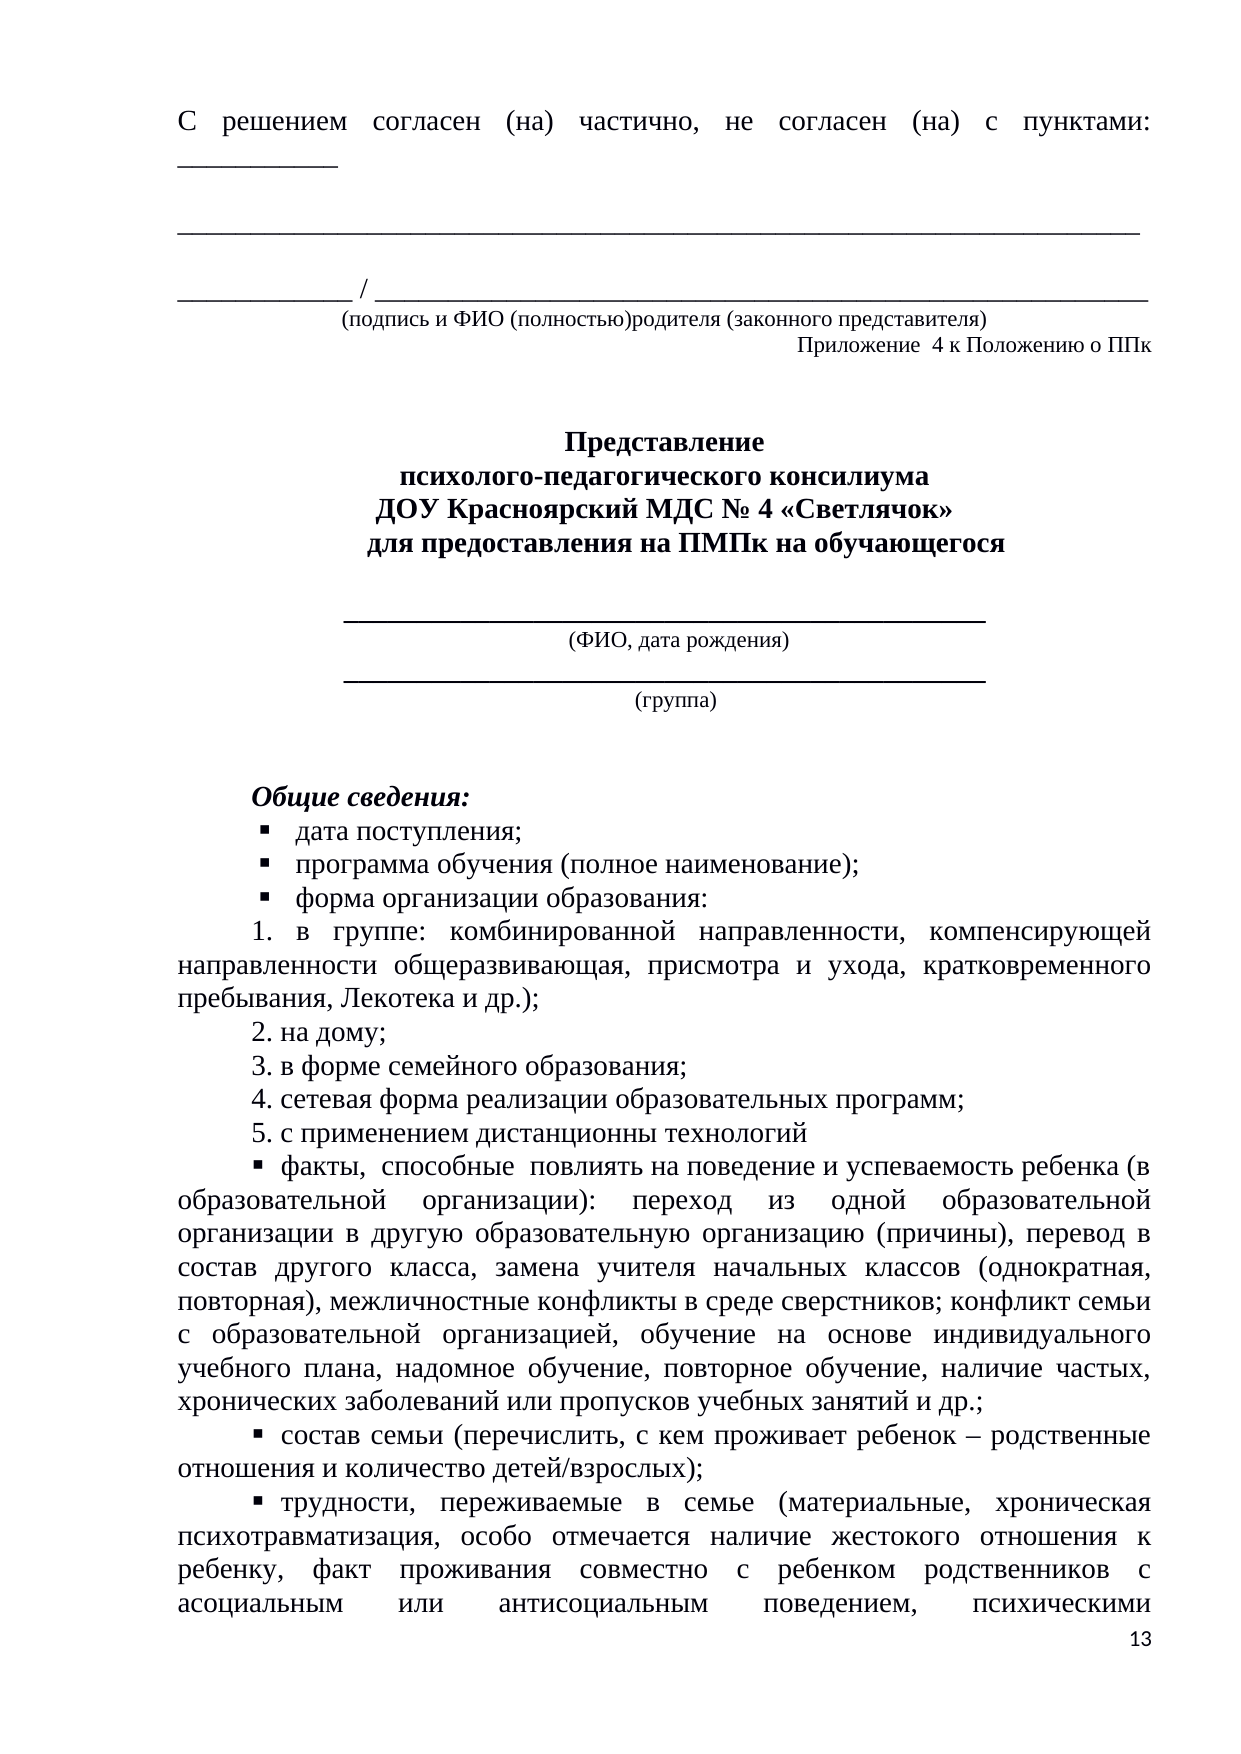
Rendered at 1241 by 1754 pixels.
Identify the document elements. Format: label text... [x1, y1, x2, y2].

text ____________________________________________ [177, 652, 1152, 686]
list состав семьи (перечислить, с кем проживает ребенок – родственные отношения и количество детей/взрослых); [177, 1417, 1152, 1484]
text Представление [177, 424, 1152, 458]
text 1. в группе: комбинированной направленности, компенсирующей направленности общеразвивающая, присмотра и ухода, кратковременного пребывания, Лекотека и др.); [177, 913, 1152, 1014]
text психолого-педагогического консилиума [177, 458, 1152, 492]
list программа обучения (полное наименование); [258, 846, 1152, 880]
text Приложение 4 к Положению о ППк [177, 331, 1152, 357]
text С решением согласен (на) частично, не согласен (на) с пунктами: ___________ [177, 103, 1152, 171]
text (подпись и ФИО (полностью)родителя (законного представителя) [177, 305, 1152, 331]
list факты, способные повлиять на поведение и успеваемость ребенка (в образовательной организации): переход из одной образовательной организации в другую образовательную организацию (причины), перевод в состав другого класса, замена учителя начальных классов (однократная, повторная), межличностные конфликты в среде сверстников; конфликт семьи с образовательной организацией, обучение на основе индивидуального учебного плана, надомное обучение, повторное обучение, наличие частых, хронических заболеваний или пропусков учебных занятий и др.; [177, 1148, 1152, 1417]
text Общие сведения: [177, 779, 1152, 813]
text 2. на дому; [177, 1014, 1152, 1048]
text ____________________________________________ [177, 592, 1152, 626]
text для предоставления на ПМПк на обучающегося [177, 525, 1152, 559]
text (группа) [177, 686, 1152, 712]
text (ФИО, дата рождения) [177, 626, 1152, 652]
text 5. с применением дистанционны технологий [177, 1115, 1152, 1148]
text __________________________________________________________________ [177, 204, 1152, 238]
list дата поступления; [258, 813, 1152, 846]
list форма организации образования: [258, 880, 1152, 913]
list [177, 1484, 1152, 1618]
text 4. сетевая форма реализации образовательных программ; [177, 1081, 1152, 1115]
text ДОУ Красноярский МДС № 4 «Светлячок» [177, 492, 1152, 525]
text 3. в форме семейного образования; [177, 1048, 1152, 1081]
text ____________ / _____________________________________________________ [177, 271, 1152, 305]
